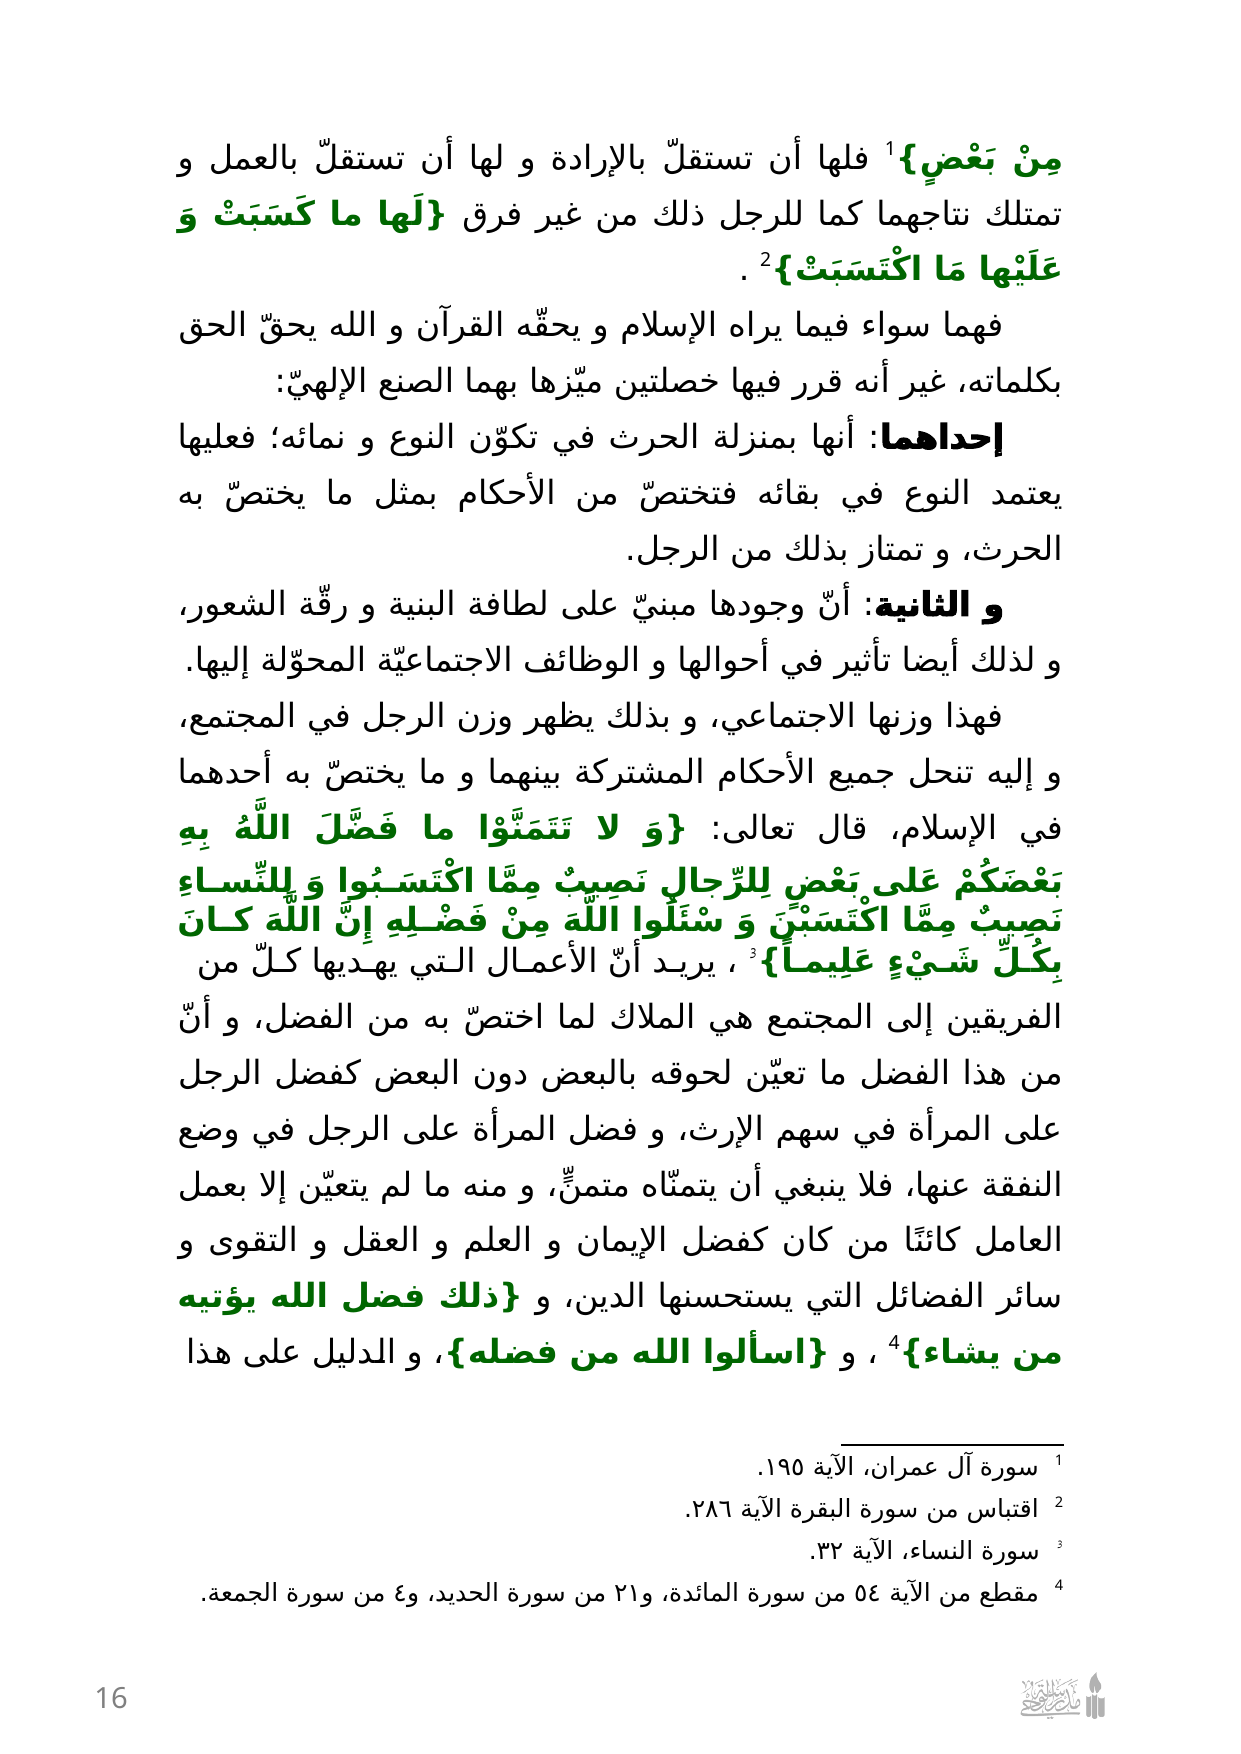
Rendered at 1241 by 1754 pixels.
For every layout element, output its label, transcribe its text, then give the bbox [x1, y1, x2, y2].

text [177, 136, 1063, 303]
text و الثانية: أنّ وجودها مبنيّ على لطافة البنية و رقّة الشعور، و لذلك أيضا تأثير في أحوالها و الوظائف الاجتماعيّة المحوّلة إليها. [177, 582, 1063, 694]
text إحداهما: أنها بمنزلة الحرث في تكوّن النوع و نمائه؛ فعليها يعتمد النوع في بقائه فتختصّ من الأحكام بمثل ما يختصّ به الحرث، و تمتاز بذلك من الرجل. [177, 415, 1063, 582]
text فهما سواء فيما يراه الإسلام و يحقّه القرآن و الله يحقّ الحق بكلماته، غير أنه قرر فيها خصلتين ميّزها بهما الصنع الإلهيّ: [177, 303, 1063, 415]
picture [1020, 1672, 1105, 1719]
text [177, 694, 1063, 1386]
